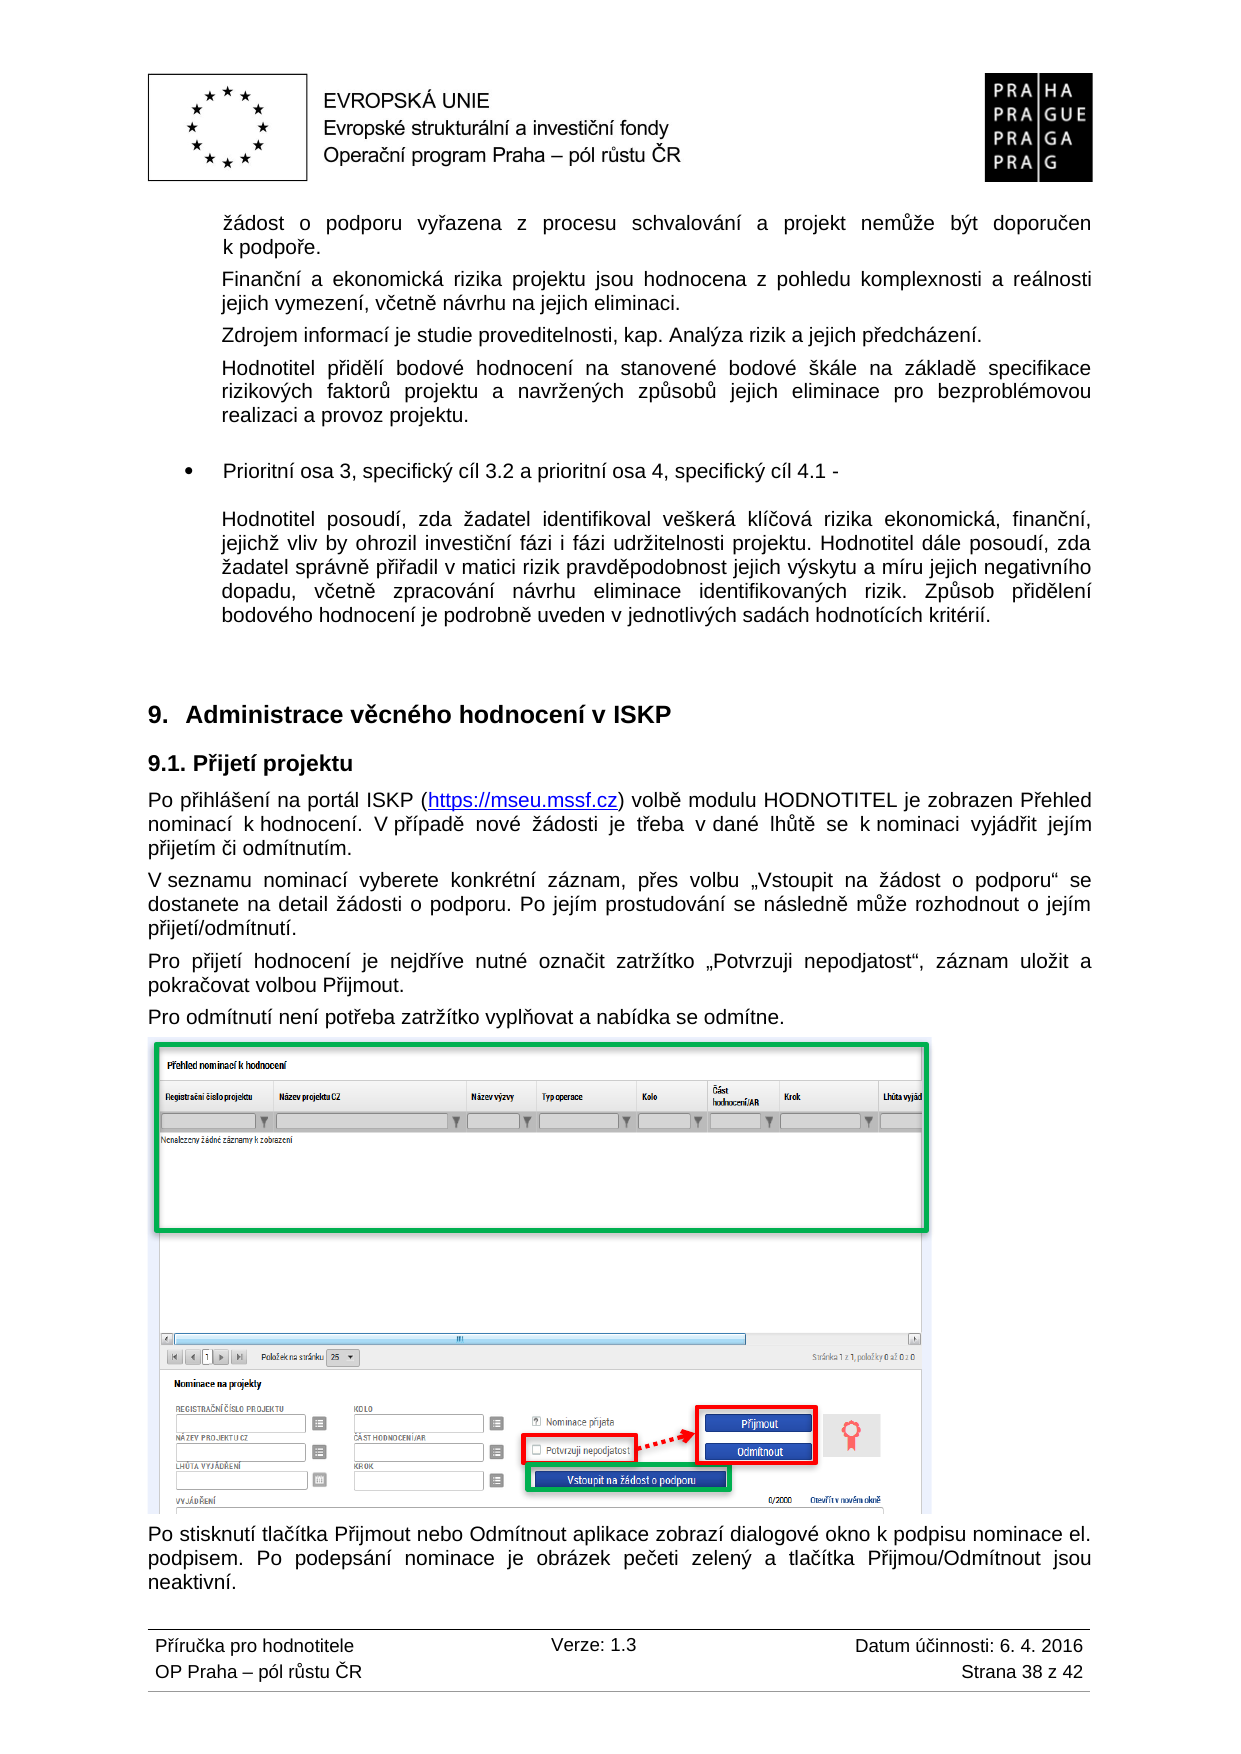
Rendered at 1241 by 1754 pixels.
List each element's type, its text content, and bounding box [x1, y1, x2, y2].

text Pro přijetí hodnocení je nejdříve nutné označit zatržítko „Potvrzuji nepodjatost“, záznam uložit a pokračovat volbou Přijmout. [148, 948, 1093, 996]
text Administrace věcného hodnocení v ISKP [148, 700, 1093, 729]
text Pro odmítnutí není potřeba zatržítko vyplňovat a nabídka se odmítne. [148, 1005, 1093, 1029]
text Finanční a ekonomická rizika projektu jsou hodnocena z pohledu komplexnosti a reálnosti jejich vymezení, včetně návrhu na jejich eliminaci. [221, 267, 1093, 315]
text Po stisknutí tlačítka Přijmout nebo Odmítnout aplikace zobrazí dialogové okno k podpisu nominace el. podpisem. Po podepsání nominace je obrázek pečeti zelený a tlačítka Přijmou/Odmítnout jsou neaktivní. [148, 1522, 1093, 1594]
list Prioritní osa 3, specifický cíl 3.2 a prioritní osa 4, specifický cíl 4.1 - [185, 459, 1093, 483]
picture [147, 73, 685, 182]
text V seznamu nominací vyberete konkrétní záznam, přes volbu „Vstoupit na žádost o podporu“ se dostanete na detail žádosti o podporu. Po jejím prostudování se následně může rozhodnout o jejím přijetí/odmítnutí. [148, 868, 1093, 940]
text Po přihlášení na portál ISKP (https://mseu.mssf.cz) volbě modulu HODNOTITEL je zobrazen Přehled nominací k hodnocení. V případě nové žádosti je třeba v dané lhůtě se k nominaci vyjádřit jejím přijetím či odmítnutím. [148, 788, 1093, 860]
text Zdrojem informací je studie proveditelnosti, kap. Analýza rizik a jejich předcházení. [221, 323, 1093, 347]
picture [147, 1037, 932, 1514]
picture [984, 73, 1093, 182]
text Hodnotitel posoudí, zda žadatel identifikoval veškerá klíčová rizika ekonomická, finanční, jejichž vliv by ohrozil investiční fázi i fázi udržitelnosti projektu. Hodnotitel dále posoudí, zda žadatel správně přiřadil v matici rizik pravděpodobnost jejich výskytu a míru jejich negativního dopadu, včetně zpracování návrhu eliminace identifikovaných rizik. Způsob přidělení bodového hodnocení je podrobně uveden v jednotlivých sadách hodnotících kritérií. [221, 507, 1093, 627]
text Přijetí projektu [148, 749, 1093, 776]
text Hodnotitel přidělí bodové hodnocení na stanovené bodové škále na základě specifikace rizikových faktorů projektu a navržených způsobů jejich eliminace pro bezproblémovou realizaci a provoz projektu. [221, 355, 1093, 427]
